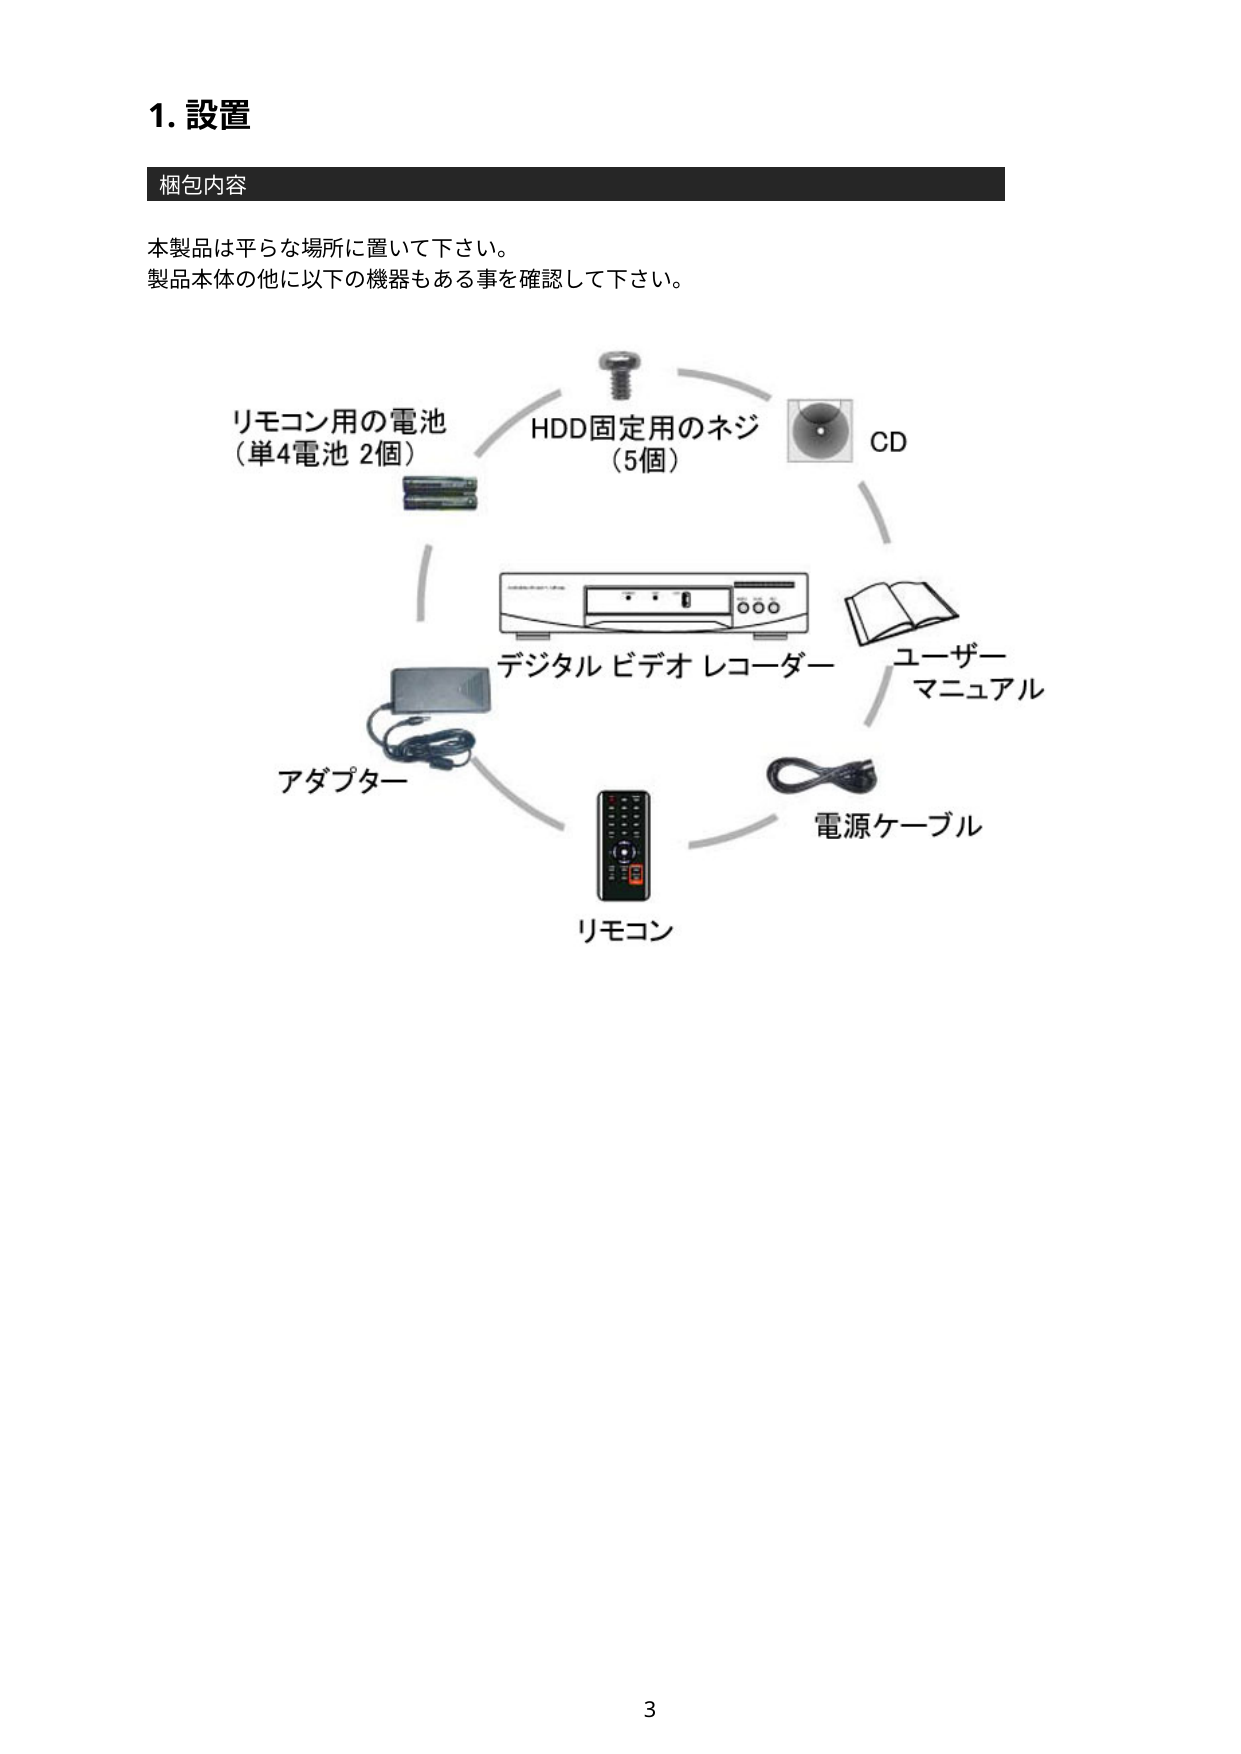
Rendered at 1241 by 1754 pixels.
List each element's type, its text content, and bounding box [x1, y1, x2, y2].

text 本製品は平らな場所に置いて下さい。 [148, 231, 1152, 262]
text 製品本体の他に以下の機器もある事を確認して下さい。 [148, 262, 1152, 294]
picture [220, 323, 1079, 968]
table_header 梱包内容 [148, 168, 1004, 200]
text 1. 設置 [148, 89, 1152, 137]
